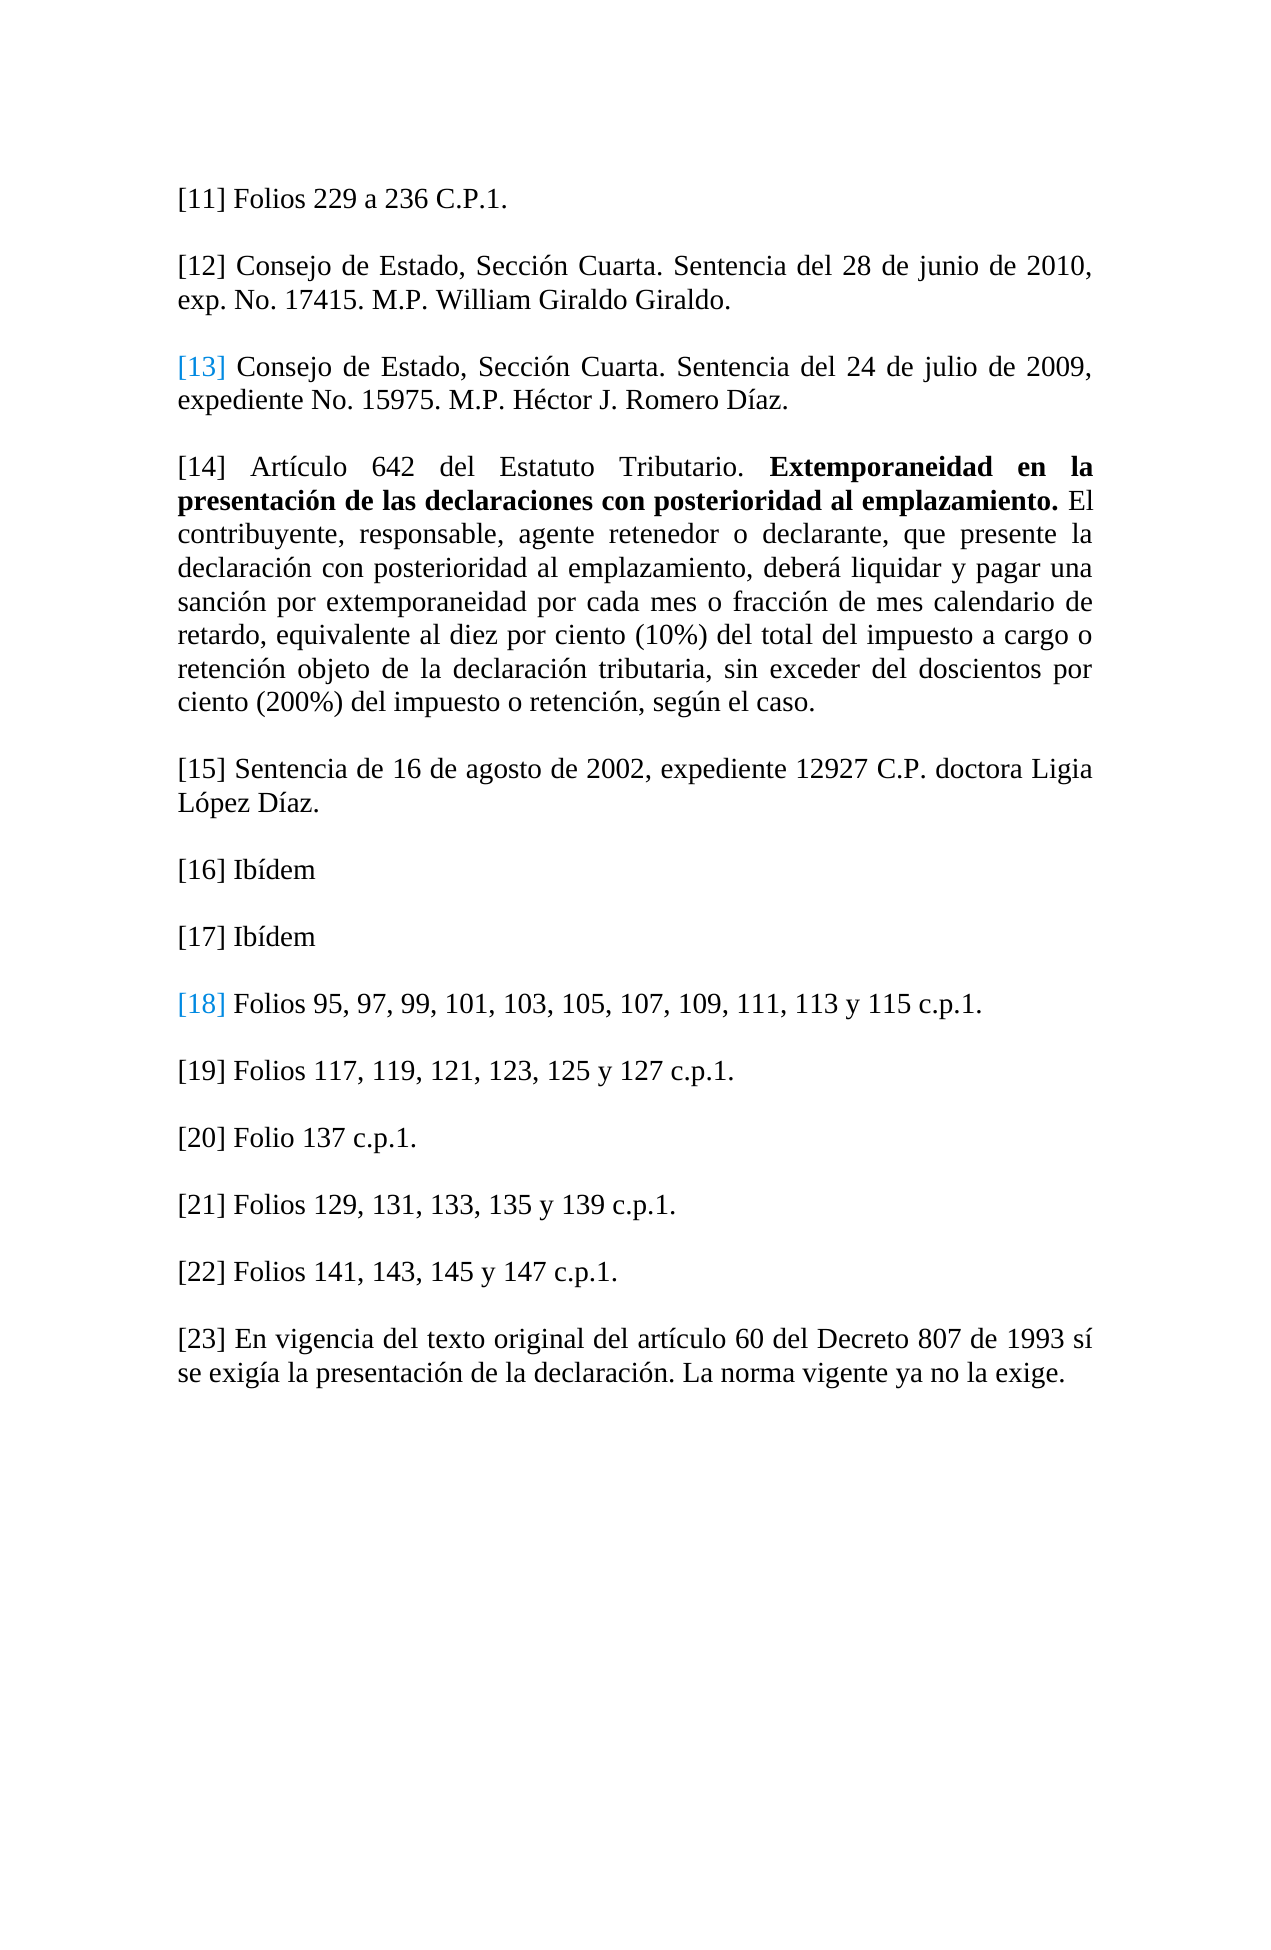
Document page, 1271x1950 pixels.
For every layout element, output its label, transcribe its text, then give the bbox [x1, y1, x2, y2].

text [14] Artículo 642 del Estatuto Tributario. Extemporaneidad en la presentación de las declaraciones con posterioridad al emplazamiento. El contribuyente, responsable, agente retenedor o declarante, que presente la declaración con posterioridad al emplazamiento, deberá liquidar y pagar una sanción por extemporaneidad por cada mes o fracción de mes calendario de retardo, equivalente al diez por ciento (10%) del total del impuesto a cargo o retención objeto de la declaración tributaria, sin exceder del doscientos por ciento (200%) del impuesto o retención, según el caso. [177, 449, 1094, 718]
text [20] Folio 137 c.p.1. [177, 1120, 1094, 1154]
text [19] Folios 117, 119, 121, 123, 125 y 127 c.p.1. [177, 1053, 1094, 1087]
text [17] Ibídem [177, 919, 1094, 953]
text [15] Sentencia de 16 de agosto de 2002, expediente 12927 C.P. doctora Ligia López Díaz. [177, 751, 1094, 818]
text [16] Ibídem [177, 852, 1094, 886]
text [22] Folios 141, 143, 145 y 147 c.p.1. [177, 1254, 1094, 1288]
text [13] Consejo de Estado, Sección Cuarta. Sentencia del 24 de julio de 2009, expediente No. 15975. M.P. Héctor J. Romero Díaz. [177, 349, 1094, 416]
text [18] Folios 95, 97, 99, 101, 103, 105, 107, 109, 111, 113 y 115 c.p.1. [177, 986, 1094, 1020]
text [12] Consejo de Estado, Sección Cuarta. Sentencia del 28 de junio de 2010, exp. No. 17415. M.P. William Giraldo Giraldo. [177, 248, 1094, 315]
text [21] Folios 129, 131, 133, 135 y 139 c.p.1. [177, 1187, 1094, 1221]
text [11] Folios 229 a 236 C.P.1. [177, 181, 1094, 215]
text [23] En vigencia del texto original del artículo 60 del Decreto 807 de 1993 sí se exigía la presentación de la declaración. La norma vigente ya no la exige. [177, 1322, 1094, 1389]
